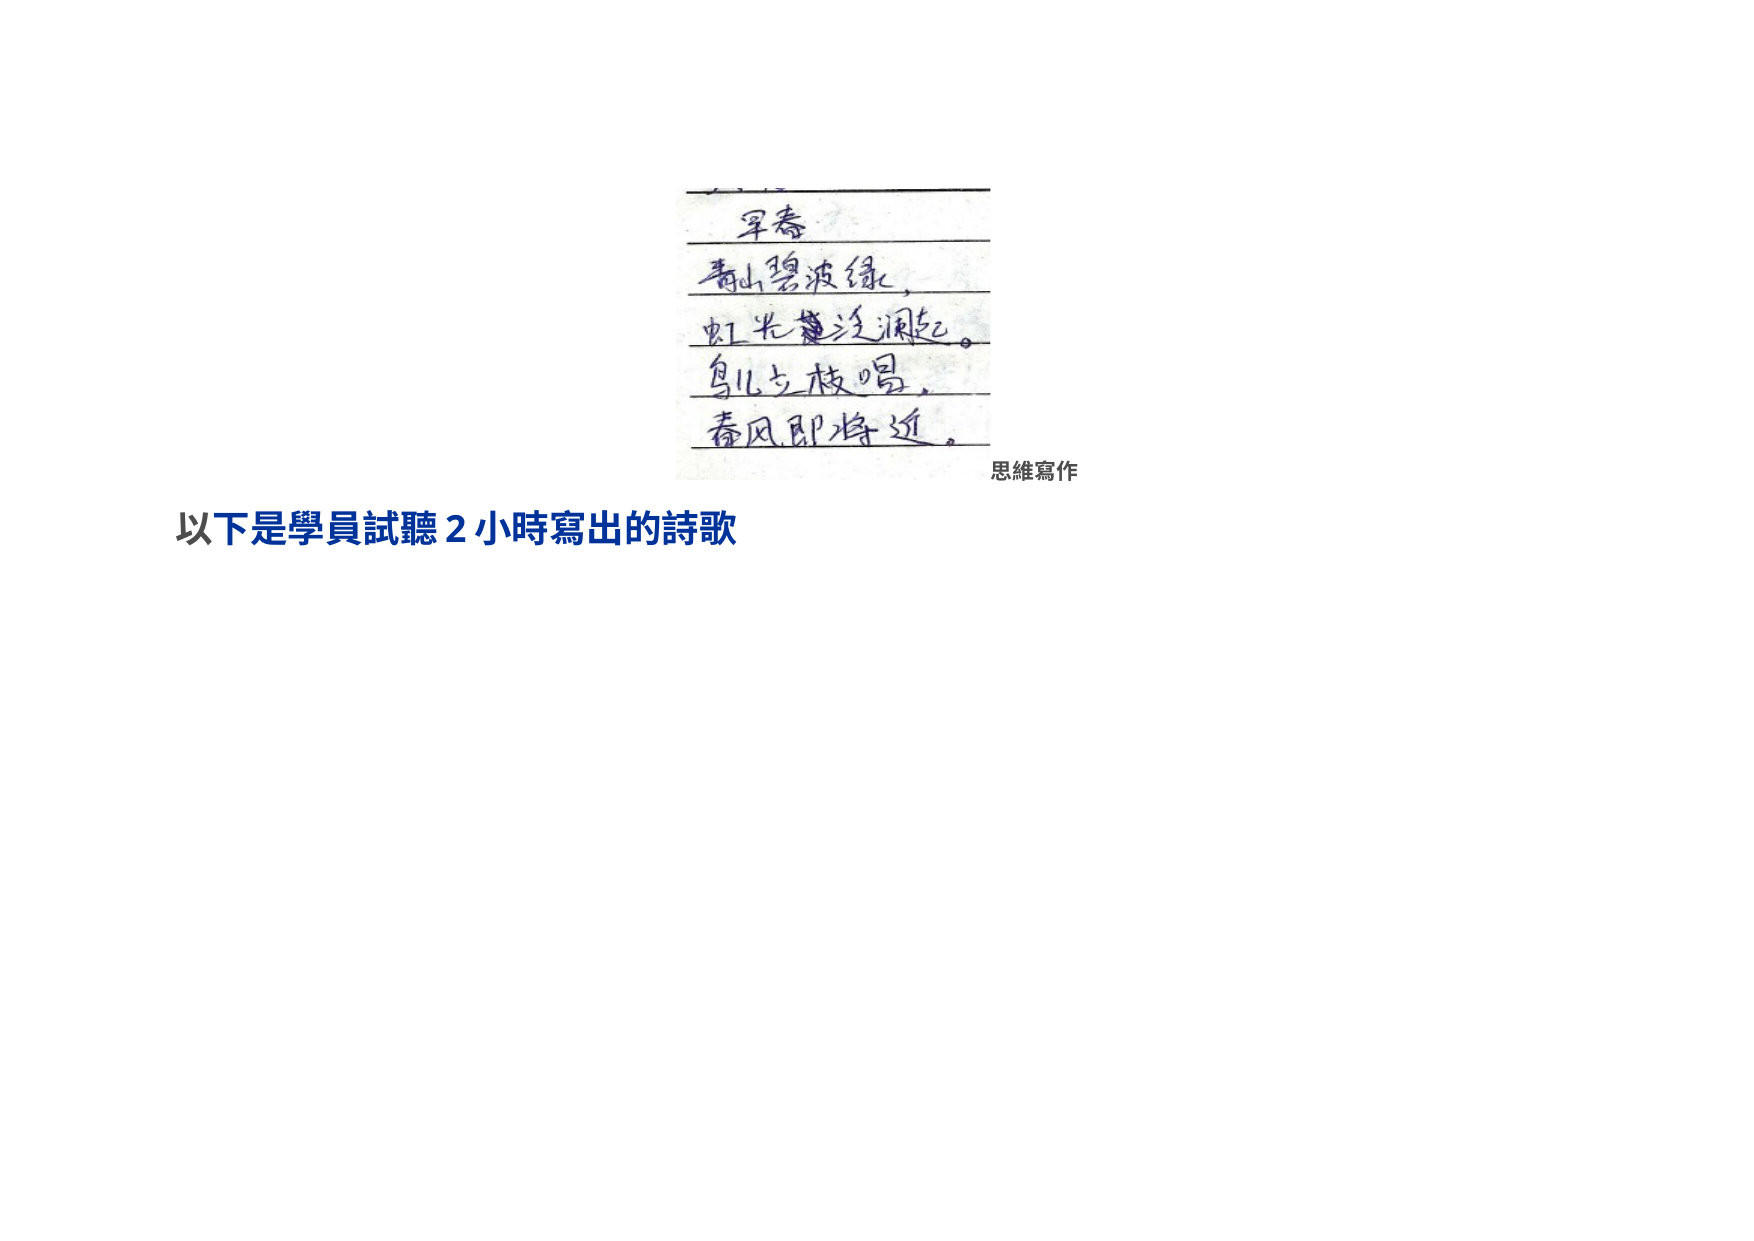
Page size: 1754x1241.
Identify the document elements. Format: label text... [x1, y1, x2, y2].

text 以下是學員試聽2小時寫出的詩歌 [150, 489, 1604, 564]
picture [676, 188, 991, 480]
text 思維寫作 [150, 189, 1604, 489]
